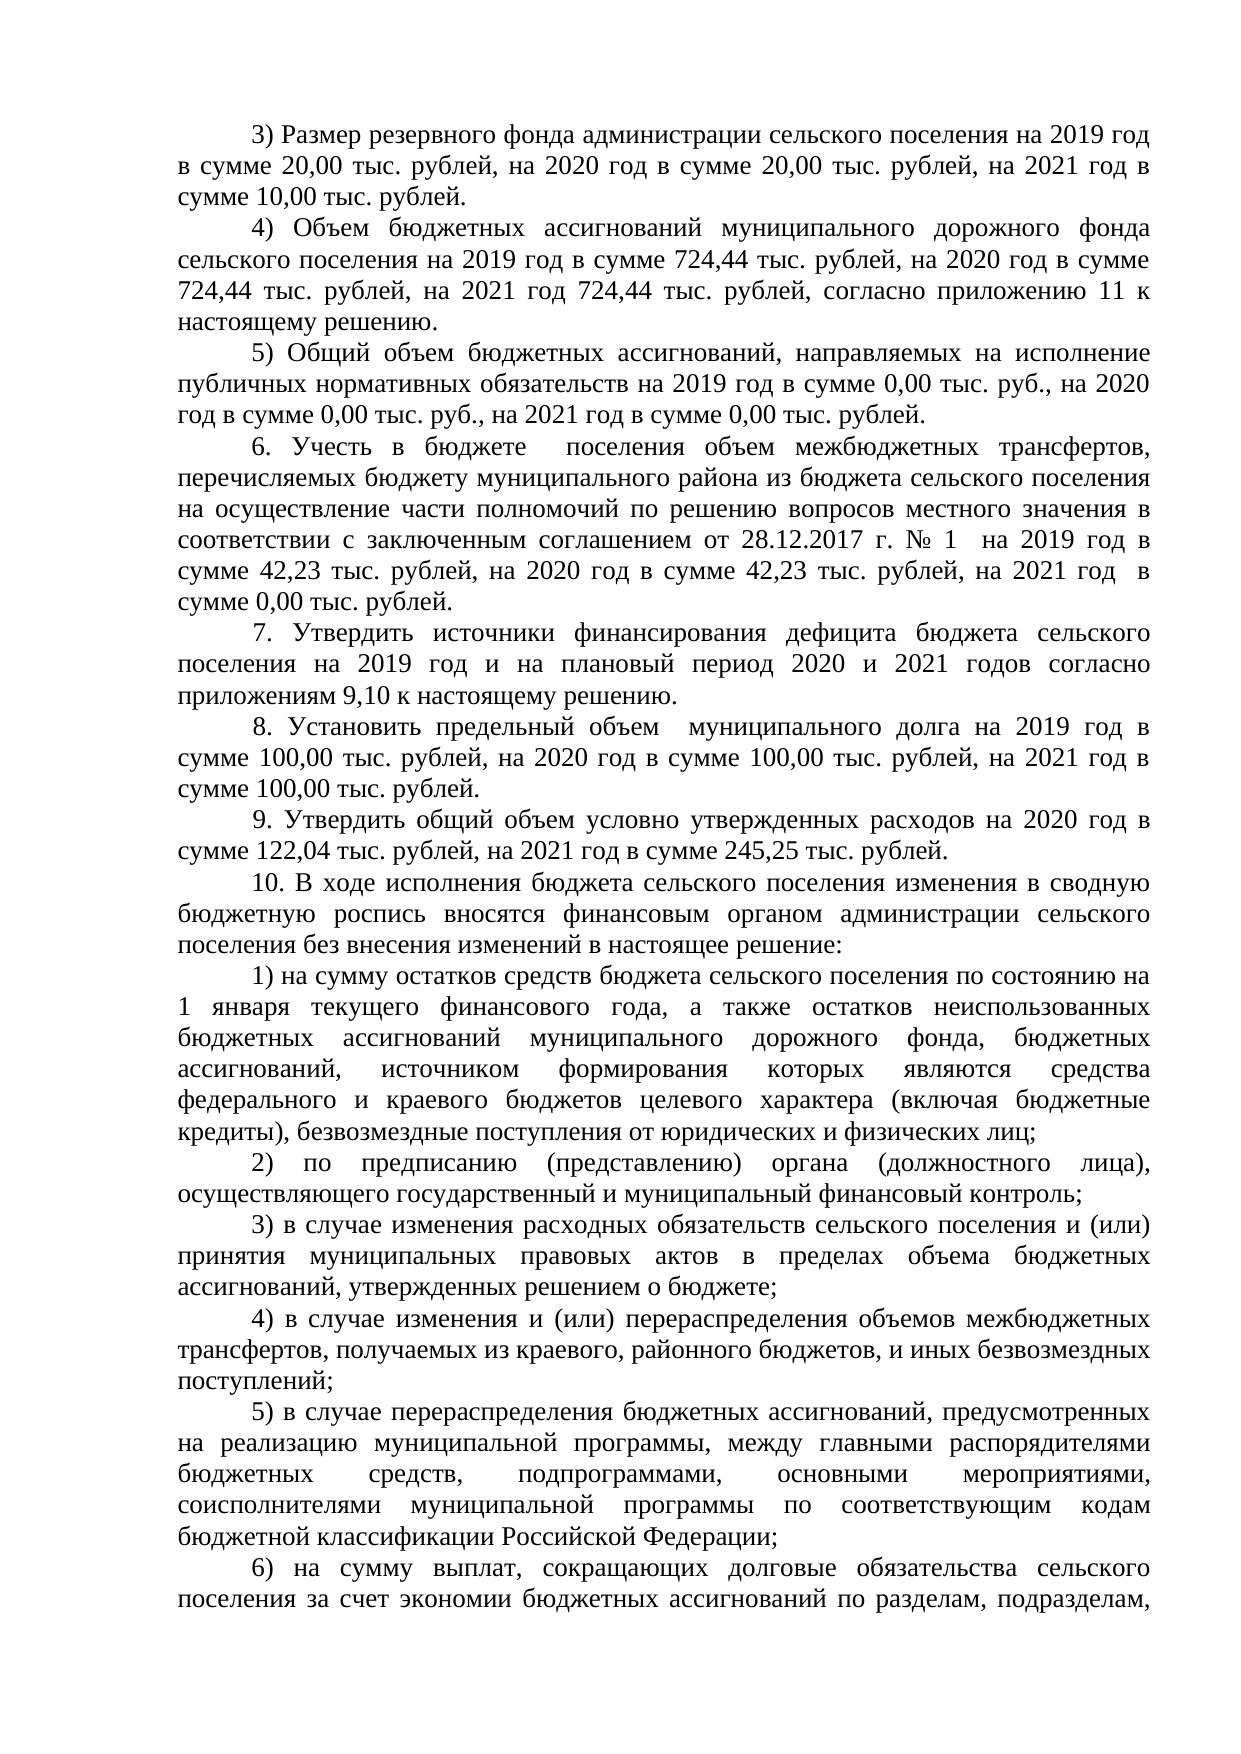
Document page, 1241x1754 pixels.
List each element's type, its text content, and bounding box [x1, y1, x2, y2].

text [177, 1551, 1152, 1613]
text 4) в случае изменения и (или) перераспределения объемов межбюджетных трансфертов, получаемых из краевого, районного бюджетов, и иных безвозмездных поступлений; [177, 1302, 1152, 1395]
text 4) Объем бюджетных ассигнований муниципального дорожного фонда сельского поселения на 2019 год в сумме 724,44 тыс. рублей, на 2020 год в сумме 724,44 тыс. рублей, на 2021 год 724,44 тыс. рублей, согласно приложению 11 к настоящему решению. [177, 212, 1152, 336]
text 9. Утвердить общий объем условно утвержденных расходов на 2020 год в сумме 122,04 тыс. рублей, на 2021 год в сумме 245,25 тыс. рублей. [177, 803, 1152, 866]
text 1) на сумму остатков средств бюджета сельского поселения по состоянию на 1 января текущего финансового года, а также остатков неиспользованных бюджетных ассигнований муниципального дорожного фонда, бюджетных ассигнований, источником формирования которых являются средства федерального и краевого бюджетов целевого характера (включая бюджетные кредиты), безвозмездные поступления от юридических и физических лиц; [177, 959, 1152, 1146]
text 10. В ходе исполнения бюджета сельского поселения изменения в сводную бюджетную роспись вносятся финансовым органом администрации сельского поселения без внесения изменений в настоящее решение: [177, 866, 1152, 959]
text 3) Размер резервного фонда администрации сельского поселения на 2019 год в сумме 20,00 тыс. рублей, на 2020 год в сумме 20,00 тыс. рублей, на 2021 год в сумме 10,00 тыс. рублей. [177, 118, 1152, 212]
text 3) в случае изменения расходных обязательств сельского поселения и (или) принятия муниципальных правовых актов в пределах объема бюджетных ассигнований, утвержденных решением о бюджете; [177, 1208, 1152, 1302]
text 6. Учесть в бюджете поселения объем межбюджетных трансфертов, перечисляемых бюджету муниципального района из бюджета сельского поселения на осуществление части полномочий по решению вопросов местного значения в соответствии с заключенным соглашением от 28.12.2017 г. № 1 на 2019 год в сумме 42,23 тыс. рублей, на 2020 год в сумме 42,23 тыс. рублей, на 2021 год в сумме 0,00 тыс. рублей. [177, 429, 1152, 616]
text 5) Общий объем бюджетных ассигнований, направляемых на исполнение публичных нормативных обязательств на 2019 год в сумме 0,00 тыс. руб., на 2020 год в сумме 0,00 тыс. руб., на 2021 год в сумме 0,00 тыс. рублей. [177, 336, 1152, 429]
text 7. Утвердить источники финансирования дефицита бюджета сельского поселения на 2019 год и на плановый период 2020 и 2021 годов согласно приложениям 9,10 к настоящему решению. [177, 616, 1152, 710]
text 5) в случае перераспределения бюджетных ассигнований, предусмотренных на реализацию муниципальной программы, между главными распорядителями бюджетных средств, подпрограммами, основными мероприятиями, соисполнителями муниципальной программы по соответствующим кодам бюджетной классификации Российской Федерации; [177, 1395, 1152, 1551]
text 8. Установить предельный объем муниципального долга на 2019 год в сумме 100,00 тыс. рублей, на 2020 год в сумме 100,00 тыс. рублей, на 2021 год в сумме 100,00 тыс. рублей. [177, 710, 1152, 803]
text 2) по предписанию (представлению) органа (должностного лица), осуществляющего государственный и муниципальный финансовый контроль; [177, 1146, 1152, 1208]
